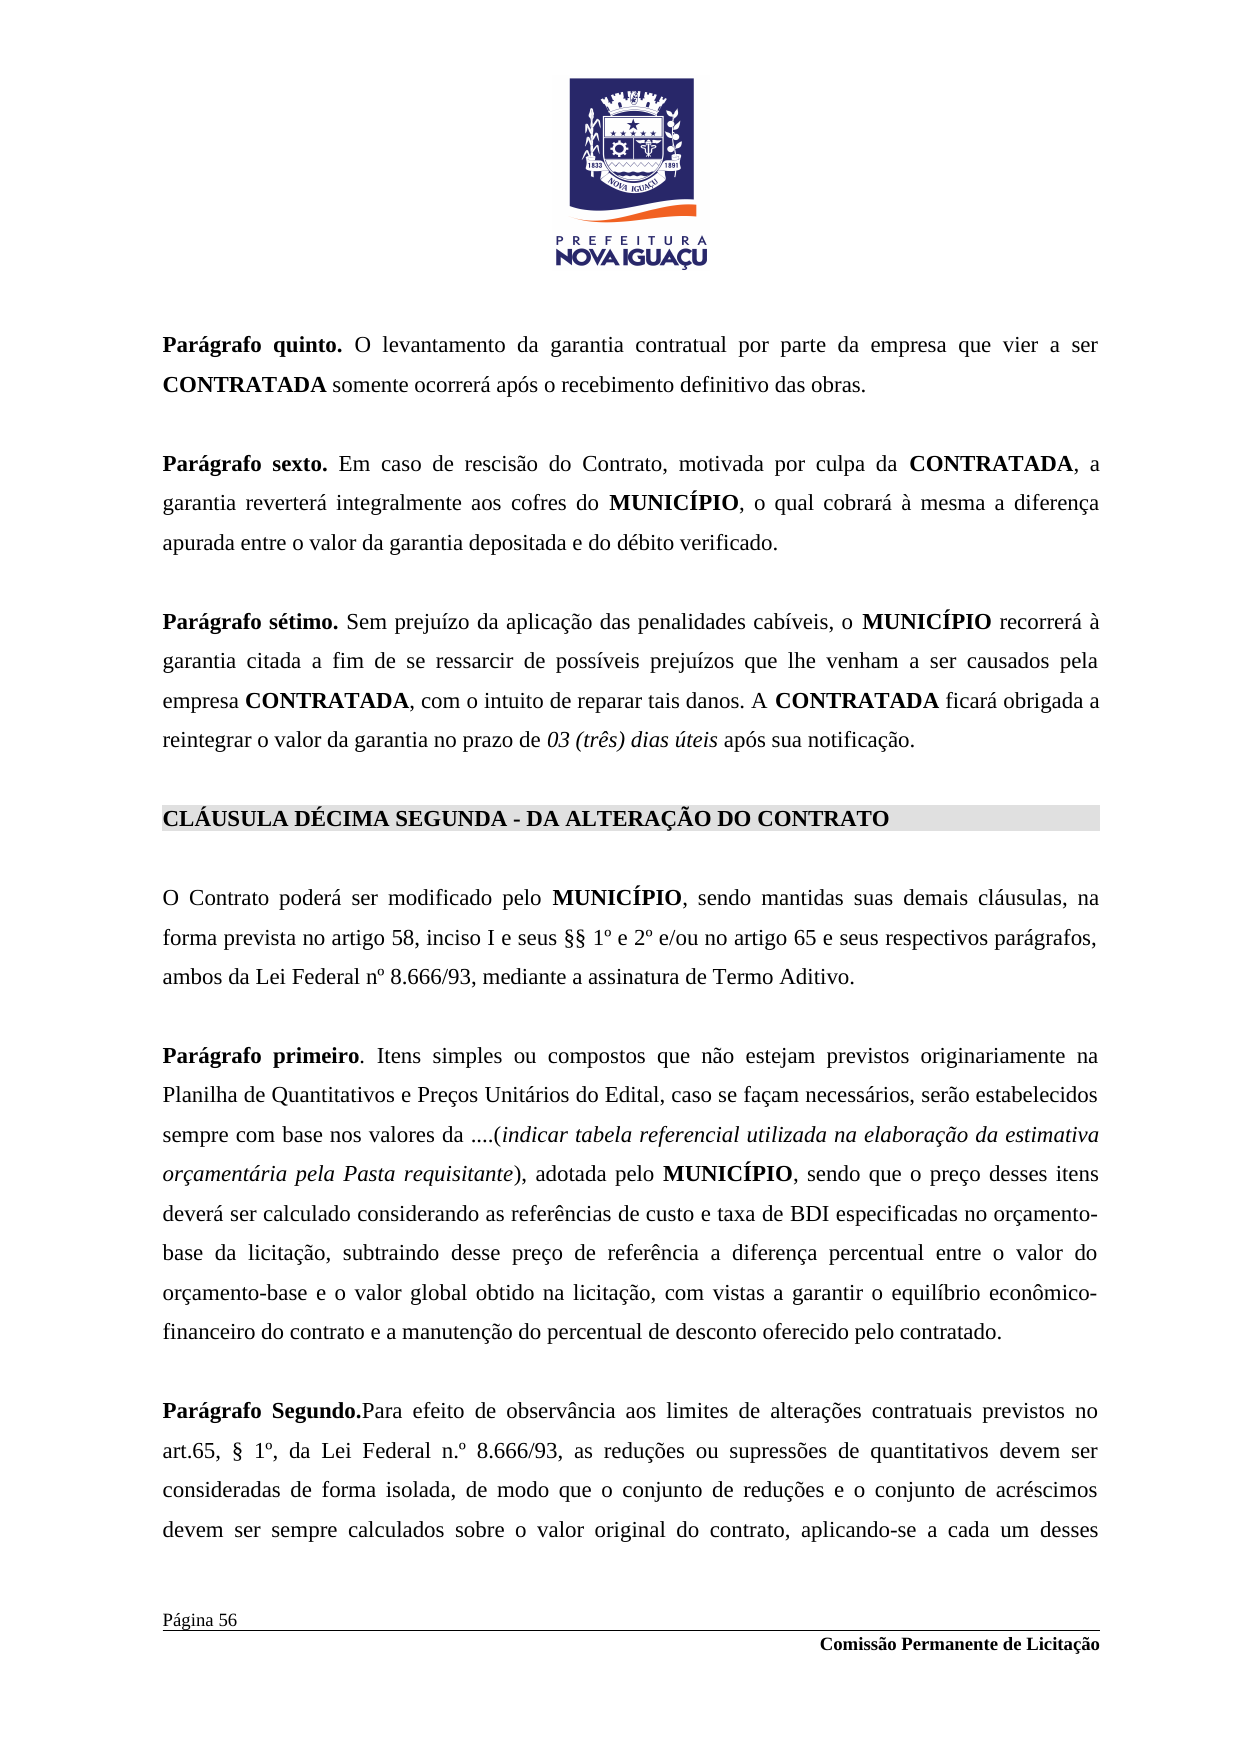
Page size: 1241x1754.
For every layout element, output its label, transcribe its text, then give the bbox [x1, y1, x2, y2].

picture [552, 75, 711, 271]
text Parágrafo sétimo. Sem prejuízo da aplicação das penalidades cabíveis, o MUNICÍPIO recorrerá à garantia citada a fim de se ressarcir de possíveis prejuízos que lhe venham a ser causados pela empresa CONTRATADA, com o intuito de reparar tais danos. A CONTRATADA ficará obrigada a reintegrar o valor da garantia no prazo de 03 (três) dias úteis após sua notificação. [162, 608, 1100, 752]
text O Contrato poderá ser modificado pelo MUNICÍPIO, sendo mantidas suas demais cláusulas, na forma prevista no artigo 58, inciso I e seus §§ 1º e 2º e/ou no artigo 65 e seus respectivos parágrafos, ambos da Lei Federal nº 8.666/93, mediante a assinatura de Termo Aditivo. [162, 884, 1100, 989]
text CLÁUSULA DÉCIMA SEGUNDA - DA ALTERAÇÃO DO CONTRATO [162, 805, 1100, 831]
text Parágrafo sexto. Em caso de rescisão do Contrato, motivada por culpa da CONTRATADA, a garantia reverterá integralmente aos cofres do MUNICÍPIO, o qual cobrará à mesma a diferença apurada entre o valor da garantia depositada e do débito verificado. [162, 450, 1100, 555]
text Parágrafo quinto. O levantamento da garantia contratual por parte da empresa que vier a ser CONTRATADA somente ocorrerá após o recebimento definitivo das obras. [162, 331, 1100, 397]
text Parágrafo primeiro. Itens simples ou compostos que não estejam previstos originariamente na Planilha de Quantitativos e Preços Unitários do Edital, caso se façam necessários, serão estabelecidos sempre com base nos valores da ....(indicar tabela referencial utilizada na elaboração da estimativa orçamentária pela Pasta requisitante), adotada pelo MUNICÍPIO, sendo que o preço desses itens deverá ser calculado considerando as referências de custo e taxa de BDI especificadas no orçamento-base da licitação, subtraindo desse preço de referência a diferença percentual entre o valor do orçamento-base e o valor global obtido na licitação, com vistas a garantir o equilíbrio econômico-financeiro do contrato e a manutenção do percentual de desconto oferecido pelo contratado. [162, 1042, 1100, 1345]
